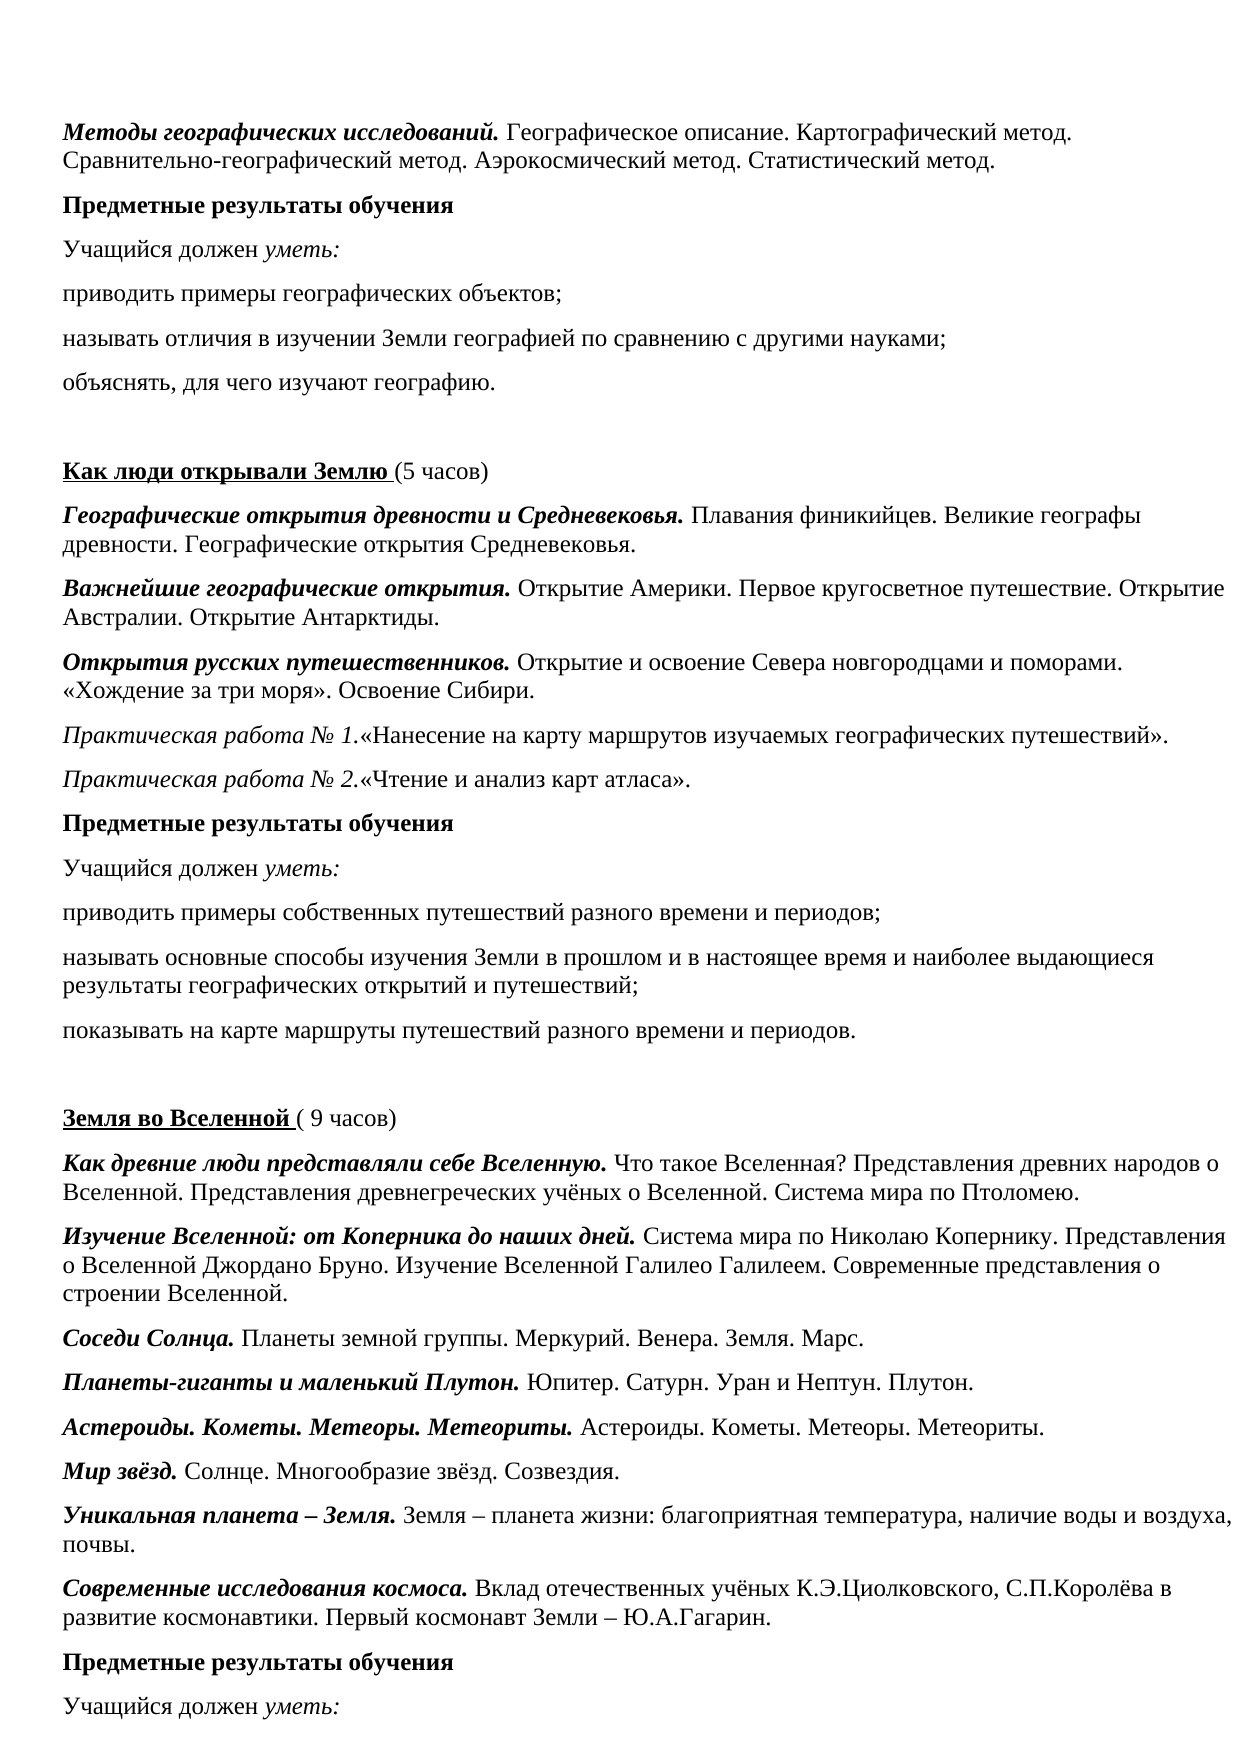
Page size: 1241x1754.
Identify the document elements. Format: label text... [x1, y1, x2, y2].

text Современные исследования космоса. Вклад отечественных учёных К.Э.Циолковского, С.П.Королёва в развитие космонавтики. Первый космонавт Земли – Ю.А.Гагарин. [62, 1573, 1236, 1631]
text Географические открытия древности и Средневековья. Плавания финикийцев. Великие географы древности. Географические открытия Средневековья. [62, 500, 1236, 558]
text Земля во Вселенной ( 9 часов) [62, 1103, 1236, 1132]
text Практическая работа № 2.«Чтение и анализ карт атласа». [62, 764, 1236, 793]
text приводить примеры собственных путешествий разного времени и периодов; [62, 897, 1236, 926]
text Учащийся должен уметь: [62, 1691, 1236, 1720]
text Учащийся должен уметь: [62, 853, 1236, 882]
text Соседи Солнца. Планеты земной группы. Меркурий. Венера. Земля. Марс. [62, 1323, 1236, 1352]
text Изучение Вселенной: от Коперника до наших дней. Система мира по Николаю Копернику. Представления о Вселенной Джордано Бруно. Изучение Вселенной Галилео Галилеем. Современные представления о строении Вселенной. [62, 1221, 1236, 1307]
text Планеты-гиганты и маленький Плутон. Юпитер. Сатурн. Уран и Нептун. Плутон. [62, 1367, 1236, 1396]
text называть основные способы изучения Земли в прошлом и в настоящее время и наиболее выдающиеся результаты географических открытий и путешествий; [62, 942, 1236, 999]
text объяснять, для чего изучают географию. [62, 367, 1236, 396]
text Мир звёзд. Солнце. Многообразие звёзд. Созвездия. [62, 1456, 1236, 1485]
text Предметные результаты обучения [62, 808, 1236, 837]
text Методы географических исследований. Географическое описание. Картографический метод. Сравнительно-географический метод. Аэрокосмический метод. Статистический метод. [62, 117, 1236, 174]
text Практическая работа № 1.«Нанесение на карту маршрутов изучаемых географических путешествий». [62, 720, 1236, 748]
text Астероиды. Кометы. Метеоры. Метеориты. Астероиды. Кометы. Метеоры. Метеориты. [62, 1412, 1236, 1440]
text приводить примеры географических объектов; [62, 278, 1236, 307]
text Предметные результаты обучения [62, 190, 1236, 218]
text Предметные результаты обучения [62, 1647, 1236, 1675]
text Важнейшие географические открытия. Открытие Америки. Первое кругосветное путешествие. Открытие Австралии. Открытие Антарктиды. [62, 573, 1236, 631]
text называть отличия в изучении Земли географией по сравнению с другими науками; [62, 323, 1236, 352]
text Учащийся должен уметь: [62, 234, 1236, 263]
text показывать на карте маршруты путешествий разного времени и периодов. [62, 1015, 1236, 1043]
text Открытия русских путешественников. Открытие и освоение Севера новгородцами и поморами. «Хождение за три моря». Освоение Сибири. [62, 647, 1236, 704]
text Уникальная планета – Земля. Земля – планета жизни: благоприятная температура, наличие воды и воздуха, почвы. [62, 1500, 1236, 1558]
text Как древние люди представляли себе Вселенную. Что такое Вселенная? Представления древних народов о Вселенной. Представления древнегреческих учёных о Вселенной. Система мира по Птоломею. [62, 1148, 1236, 1205]
text Как люди открывали Землю (5 часов) [62, 456, 1236, 485]
